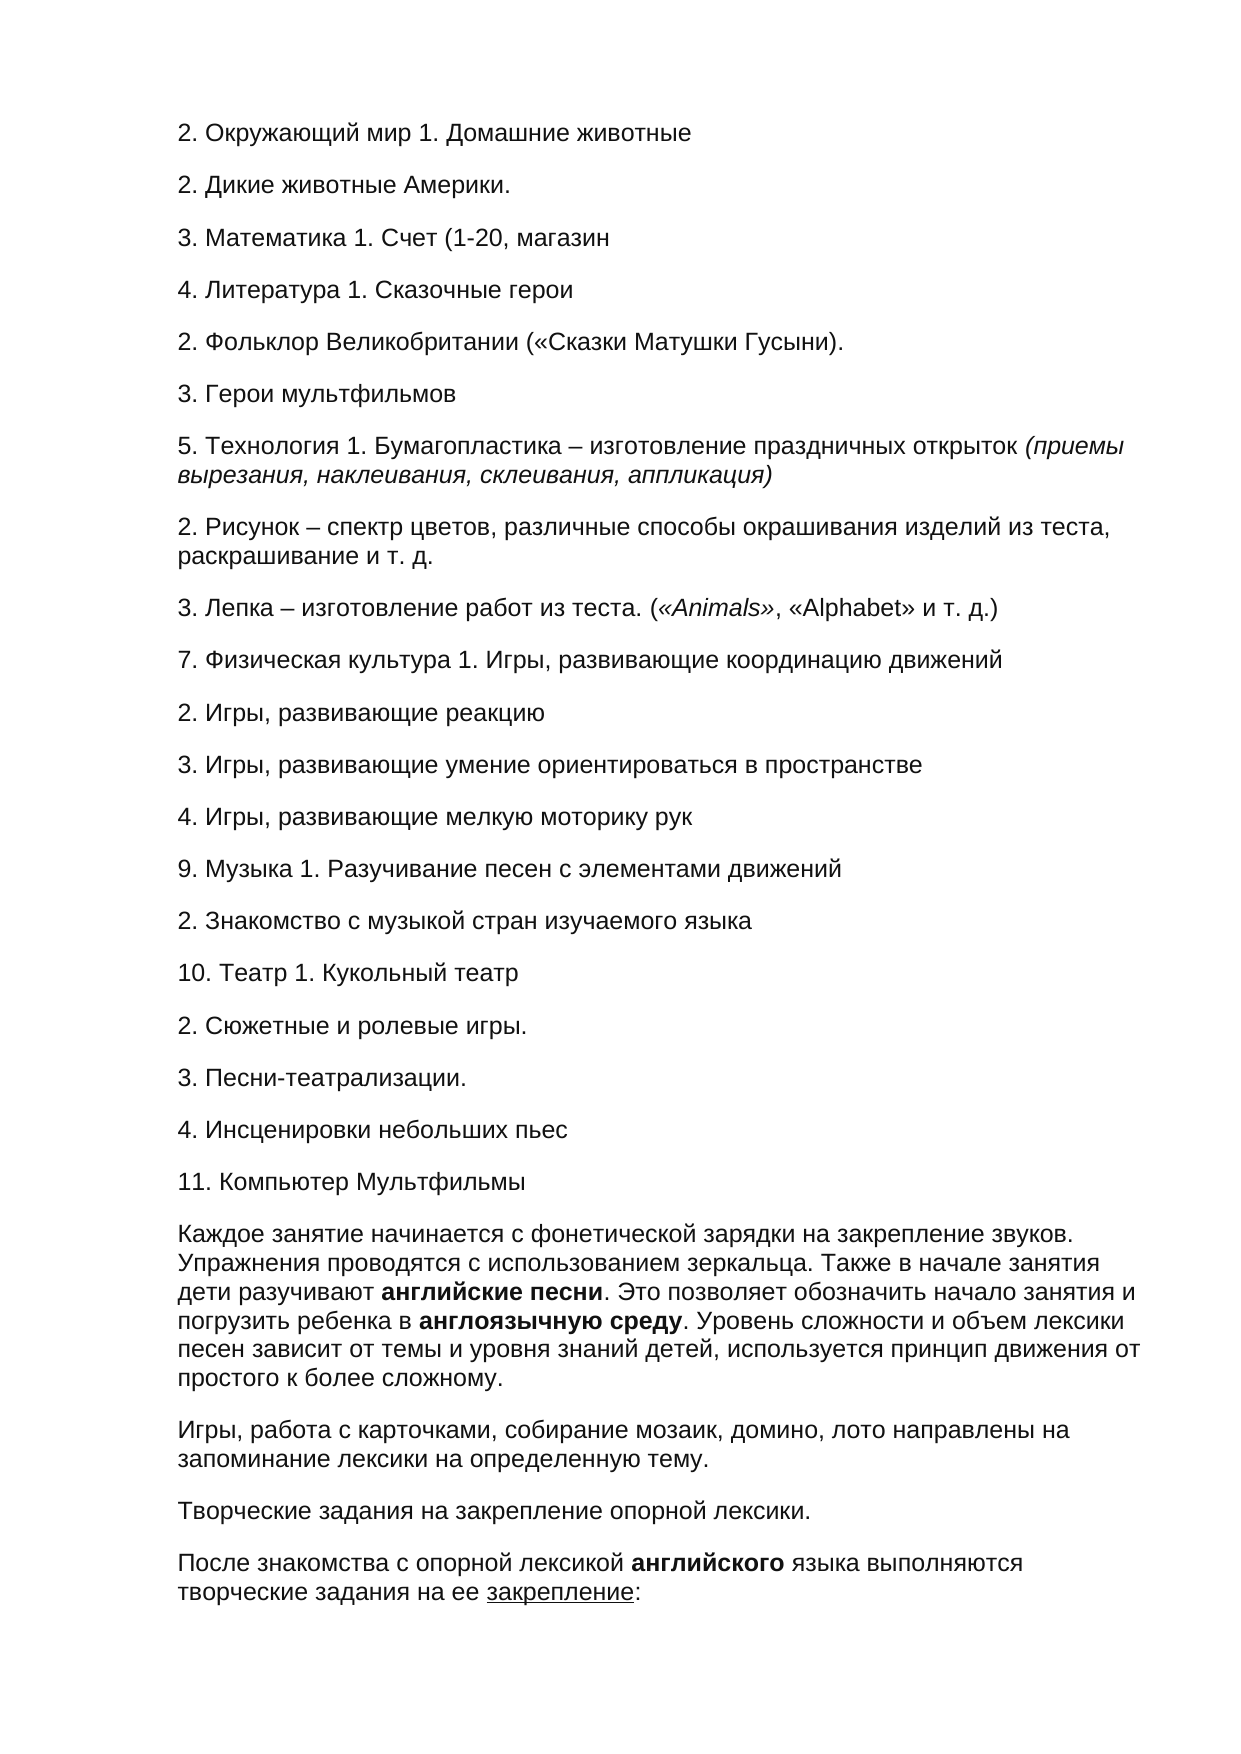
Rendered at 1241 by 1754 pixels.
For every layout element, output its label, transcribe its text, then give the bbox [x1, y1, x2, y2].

text Творческие задания на закрепление опорной лексики. [177, 1496, 1152, 1525]
text 4. Игры, развивающие мелкую моторику рук [177, 802, 1152, 831]
text 10. Театр 1. Кукольный театр [177, 958, 1152, 987]
text 2. Окружающий мир 1. Домашние животные [177, 118, 1152, 147]
text 11. Компьютер Мультфильмы [177, 1167, 1152, 1196]
text 3. Математика 1. Счет (1-20, магазин [177, 222, 1152, 251]
text 2. Игры, развивающие реакцию [177, 697, 1152, 726]
text 2. Дикие животные Америки. [177, 170, 1152, 199]
text 9. Музыка 1. Разучивание песен с элементами движений [177, 854, 1152, 883]
text 2. Знакомство с музыкой стран изучаемого языка [177, 906, 1152, 935]
text 3. Лепка – изготовление работ из теста. («Animals», «Alphabet» и т. д.) [177, 593, 1152, 622]
text 7. Физическая культура 1. Игры, развивающие координацию движений [177, 645, 1152, 674]
text 4. Инсценировки небольших пьес [177, 1115, 1152, 1144]
text Каждое занятие начинается с фонетической зарядки на закрепление звуков. Упражнения проводятся с использованием зеркальца. Также в начале занятия дети разучивают английские песни. Это позволяет обозначить начало занятия и погрузить ребенка в англоязычную среду. Уровень сложности и объем лексики песен зависит от темы и уровня знаний детей, используется принцип движения от простого к более сложному. [177, 1219, 1152, 1392]
text После знакомства с опорной лексикой английского языка выполняются творческие задания на ее закрепление: [177, 1548, 1152, 1606]
text 3. Игры, развивающие умение ориентироваться в пространстве [177, 750, 1152, 778]
text 2. Рисунок – спектр цветов, различные способы окрашивания изделий из теста, раскрашивание и т. д. [177, 512, 1152, 570]
text 5. Технология 1. Бумагопластика – изготовление праздничных открыток (приемы вырезания, наклеивания, склеивания, аппликация) [177, 431, 1152, 489]
text 3. Герои мультфильмов [177, 379, 1152, 408]
text Игры, работа с карточками, собирание мозаик, домино, лото направлены на запоминание лексики на определенную тему. [177, 1415, 1152, 1473]
text 2. Фольклор Великобритании («Сказки Матушки Гусыни). [177, 327, 1152, 356]
text 2. Сюжетные и ролевые игры. [177, 1011, 1152, 1039]
text 3. Песни-театрализации. [177, 1063, 1152, 1092]
text 4. Литература 1. Сказочные герои [177, 275, 1152, 303]
